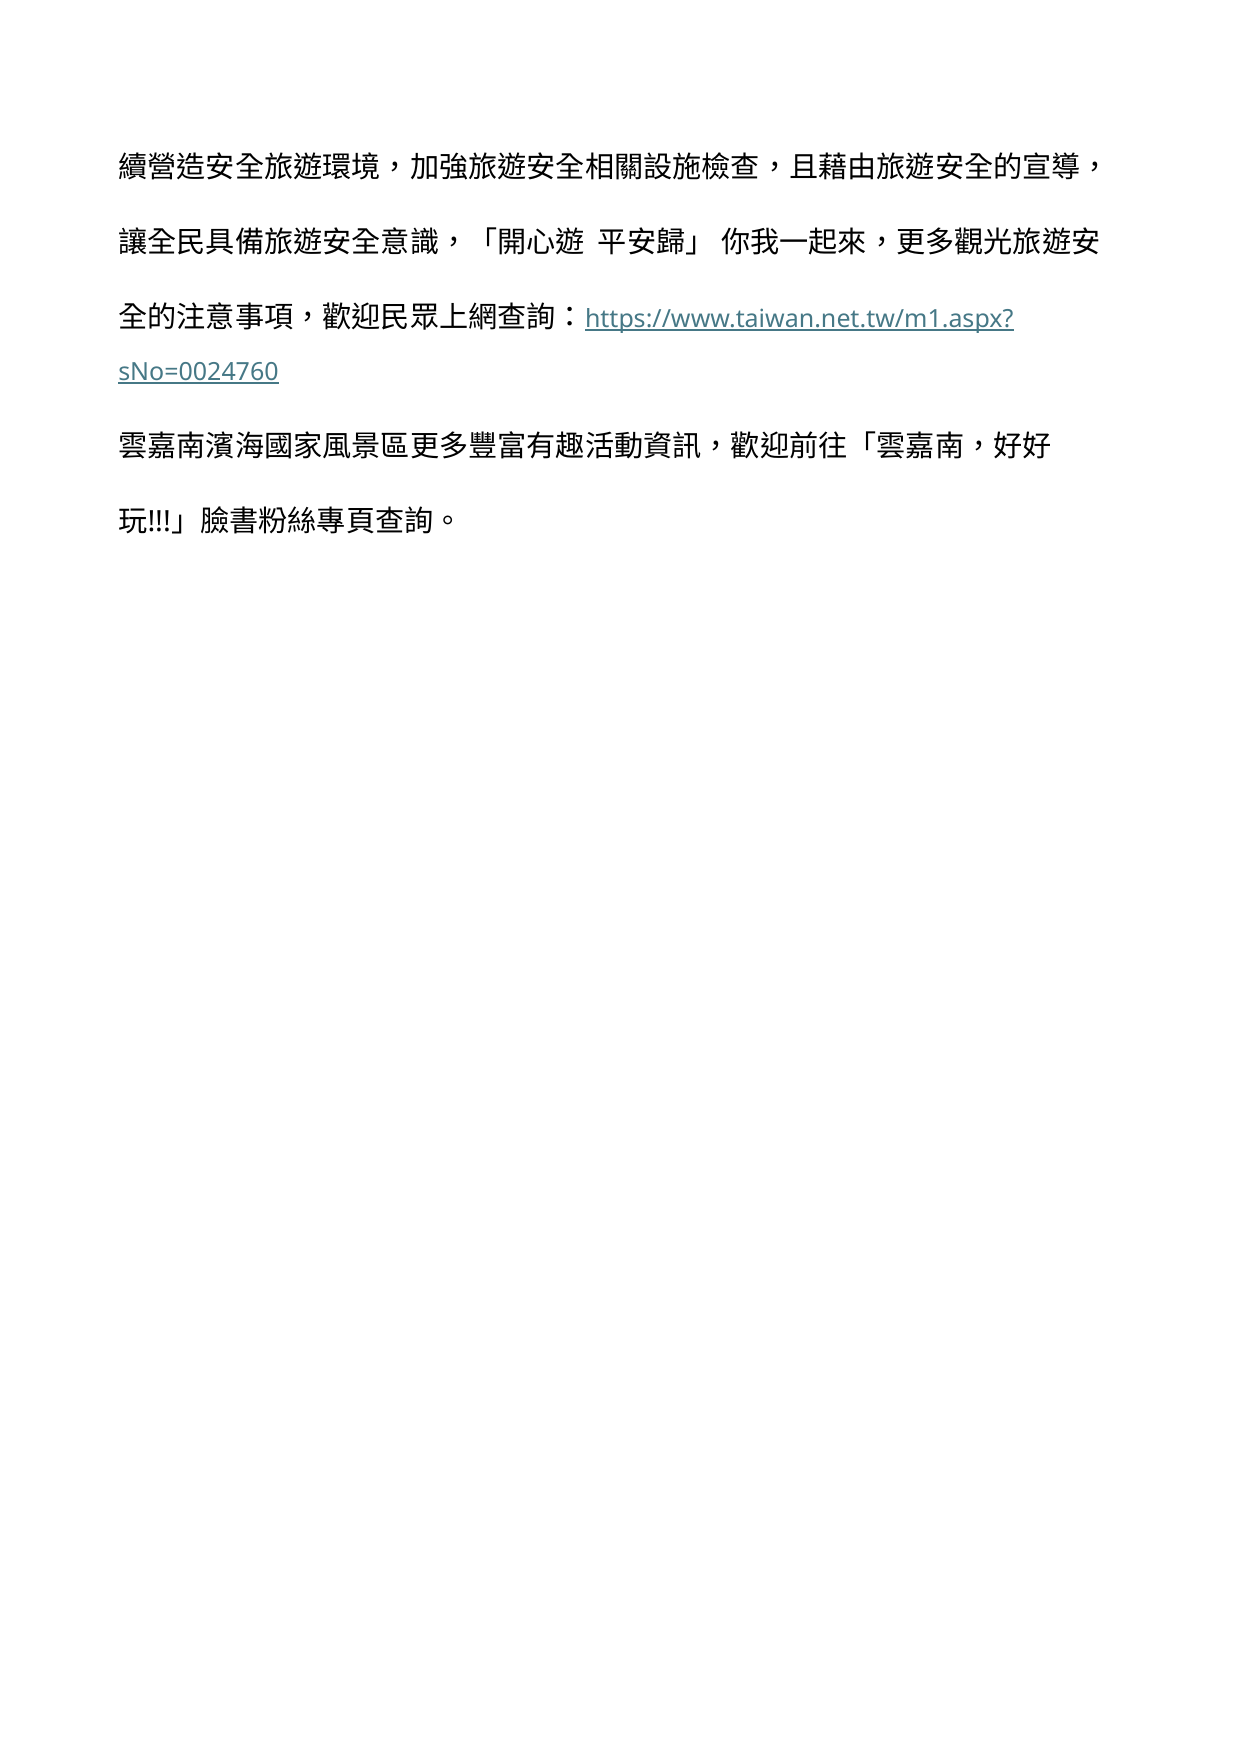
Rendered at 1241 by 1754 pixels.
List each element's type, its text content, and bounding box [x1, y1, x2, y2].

text 雲嘉南濱海國家風景區更多豐富有趣活動資訊，歡迎前往「雲嘉南，好好玩!!!」臉書粉絲專頁查詢。 [118, 406, 1122, 556]
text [118, 127, 1122, 389]
